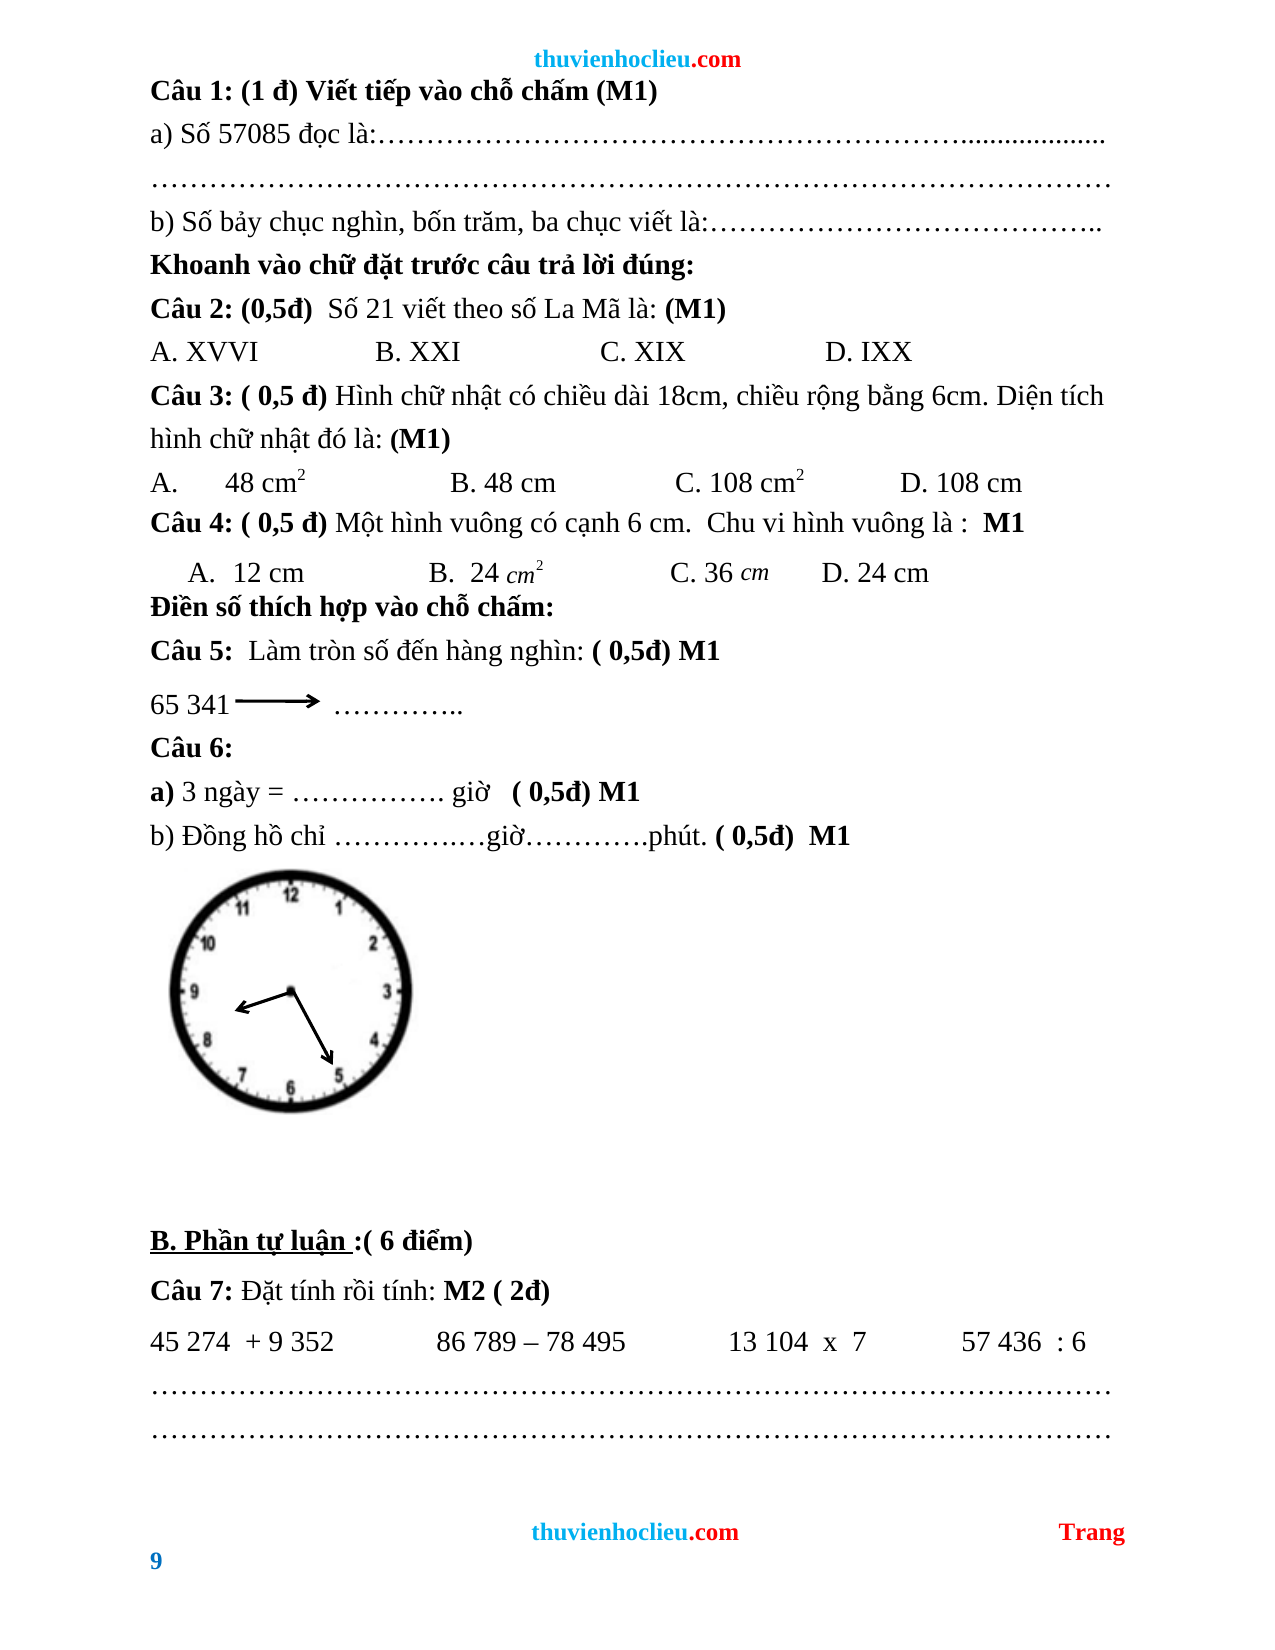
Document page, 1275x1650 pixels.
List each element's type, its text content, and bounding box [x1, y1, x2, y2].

text Câu 2: (0,5đ) Số 21 viết theo số La Mã là: (M1) [150, 291, 1125, 324]
picture [150, 861, 432, 1115]
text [150, 1367, 1125, 1444]
text Câu 5: Làm tròn số đến hàng nghìn: ( 0,5đ) M1 [150, 633, 1125, 666]
text Câu 6: [150, 731, 1125, 764]
text Điền số thích hợp vào chỗ chấm: [150, 589, 1125, 623]
text Câu 3: ( 0,5 đ) Hình chữ nhật có chiều dài 18cm, chiều rộng bằng 6cm. Diện tích hình chữ nhật đó là: (M1) [150, 378, 1125, 455]
text Câu 4: ( 0,5 đ) Một hình vuông có cạnh 6 cm. Chu vi hình vuông là : M1 [150, 505, 1125, 539]
text b) Đồng hồ chỉ ………….…giờ………….phút. ( 0,5đ) M1 [150, 818, 1125, 851]
text a) Số 57085 đọc là:…………………………………………………….................... [150, 117, 1125, 150]
list 48 cm2 B. 48 cm C. 108 cm2 D. 108 cm [150, 465, 1125, 498]
text Câu 1: (1 đ) Viết tiếp vào chỗ chấm (M1) [150, 73, 1125, 107]
text 45 274 + 9 352 86 789 – 78 495 13 104 x 7 57 436 : 6 [150, 1324, 1125, 1357]
text B. Phần tự luận :( 6 điểm) [150, 1223, 1125, 1257]
text 65 341 ………….. [150, 687, 1125, 721]
text b) Số bảy chục nghìn, bốn trăm, ba chục viết là:………………………………….. [150, 204, 1125, 237]
text Câu 7: Đặt tính rồi tính: M2 ( 2đ) [150, 1273, 1125, 1307]
text ……………………………………………………………………………………… [150, 160, 1125, 194]
text a) 3 ngày = ……………. giờ ( 0,5đ) M1 [150, 774, 1125, 808]
list 12 cm B. 24 C. 36 D. 24 cm [187, 556, 1125, 589]
text Khoanh vào chữ đặt trước câu trả lời đúng: [150, 247, 1125, 281]
text A. XVVI B. XXI C. XIX D. IXX [150, 334, 1125, 368]
